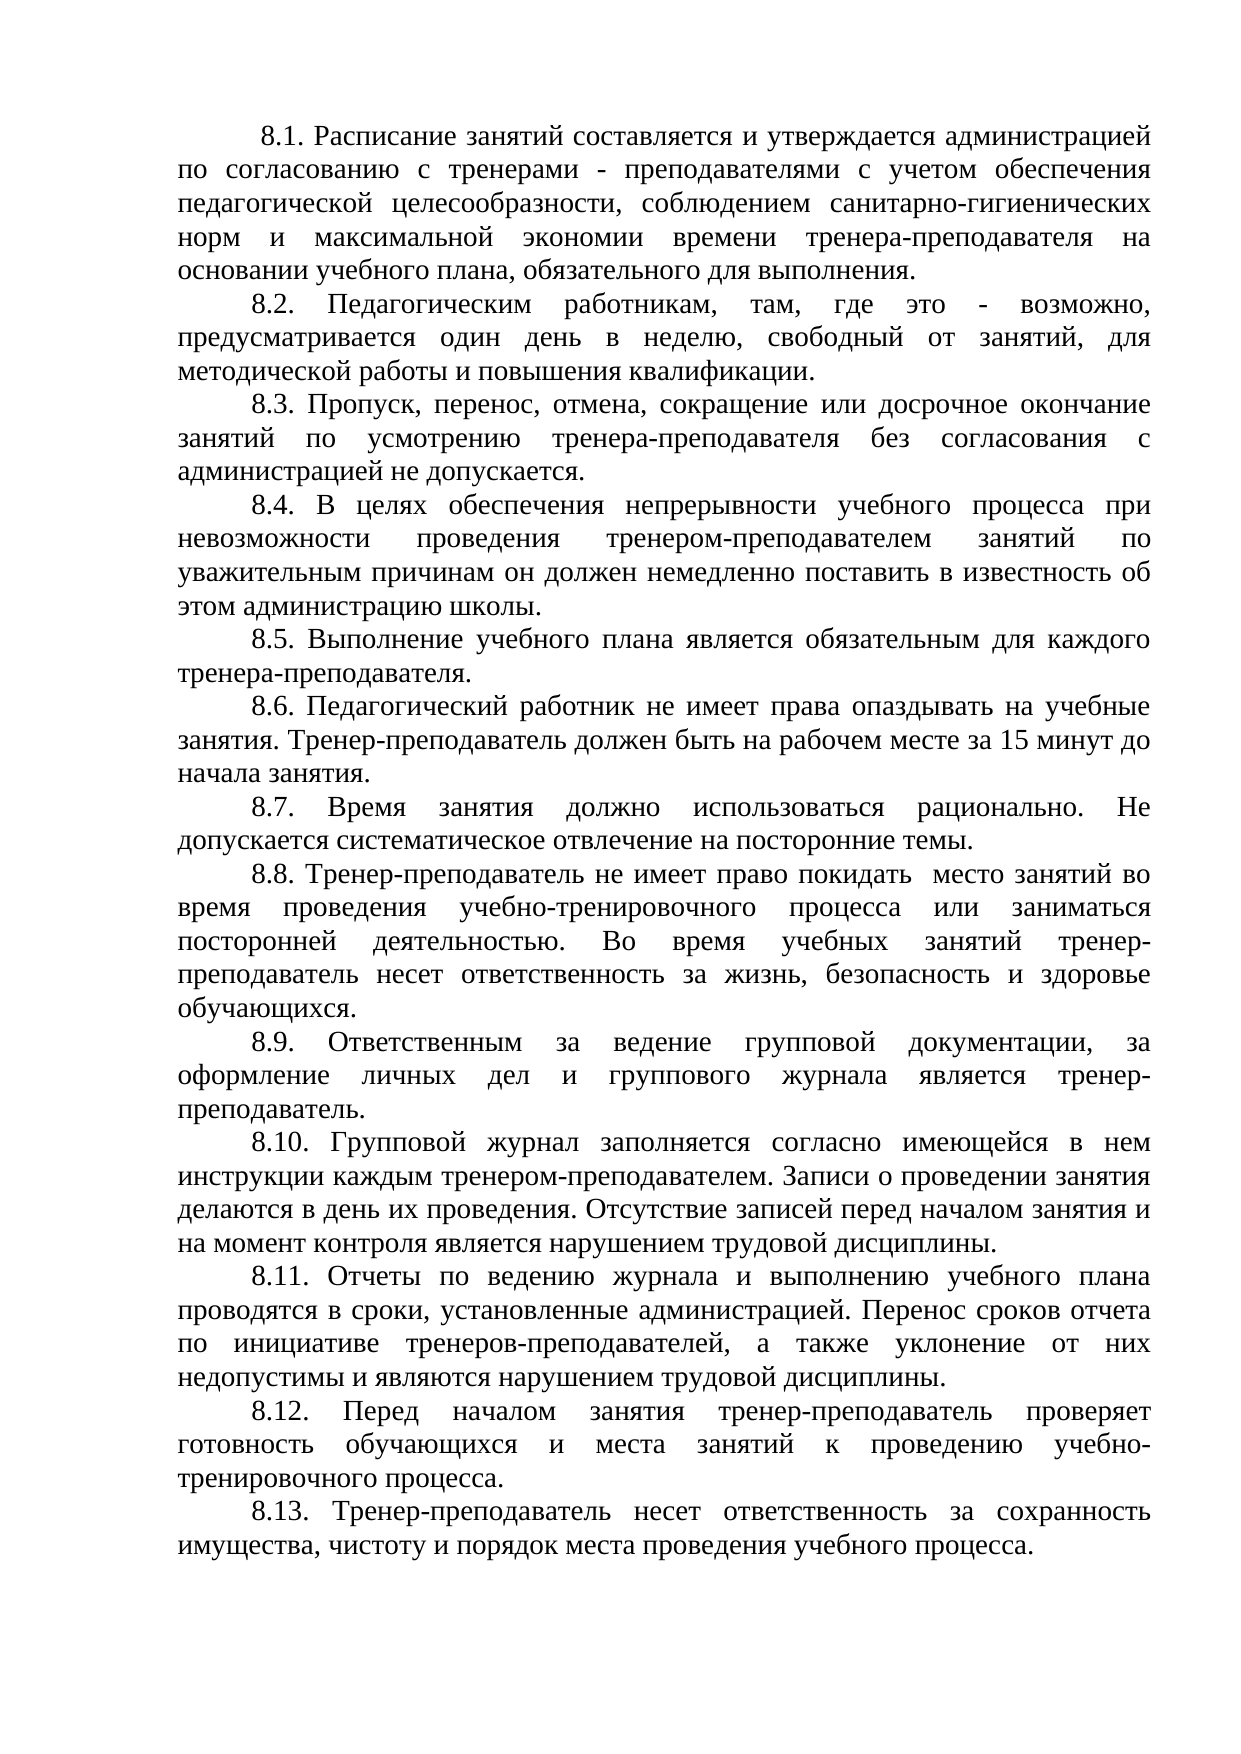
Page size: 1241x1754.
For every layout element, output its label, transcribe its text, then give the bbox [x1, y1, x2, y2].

text 8.1. Расписание занятий составляется и утверждается администрацией по согласованию с тренерами - преподавателями с учетом обеспечения педагогической целесообразности, соблюдением санитарно-гигиенических норм и максимальной экономии времени тренера-преподавателя на основании учебного плана, обязательного для выполнения. [177, 118, 1152, 286]
text 8.4. В целях обеспечения непрерывности учебного процесса при невозможности проведения тренером-преподавателем занятий по уважительным причинам он должен немедленно поставить в известность об этом администрацию школы. [177, 487, 1152, 621]
text 8.6. Педагогический работник не имеет права опаздывать на учебные занятия. Тренер-преподаватель должен быть на рабочем месте за 15 минут до начала занятия. [177, 688, 1152, 789]
text 8.13. Тренер-преподаватель несет ответственность за сохранность имущества, чистоту и порядок места проведения учебного процесса. [177, 1493, 1152, 1560]
text 8.2. Педагогическим работникам, там, где это - возможно, предусматривается один день в неделю, свободный от занятий, для методической работы и повышения квалификации. [177, 286, 1152, 386]
text 8.10. Групповой журнал заполняется согласно имеющейся в нем инструкции каждым тренером-преподавателем. Записи о проведении занятия делаются в день их проведения. Отсутствие записей перед началом занятия и на момент контроля является нарушением трудовой дисциплины. [177, 1124, 1152, 1258]
text 8.8. Тренер-преподаватель не имеет право покидать место занятий во время проведения учебно-тренировочного процесса или заниматься посторонней деятельностью. Во время учебных занятий тренер-преподаватель несет ответственность за жизнь, безопасность и здоровье обучающихся. [177, 856, 1152, 1024]
text 8.7. Время занятия должно использоваться рационально. Не допускается систематическое отвлечение на посторонние темы. [177, 789, 1152, 856]
text 8.12. Перед началом занятия тренер-преподаватель проверяет готовность обучающихся и места занятий к проведению учебно-тренировочного процесса. [177, 1393, 1152, 1493]
text 8.9. Ответственным за ведение групповой документации, за оформление личных дел и группового журнала является тренер-преподаватель. [177, 1024, 1152, 1124]
text 8.11. Отчеты по ведению журнала и выполнению учебного плана проводятся в сроки, установленные администрацией. Перенос сроков отчета по инициативе тренеров-преподавателей, а также уклонение от них недопустимы и являются нарушением трудовой дисциплины. [177, 1258, 1152, 1393]
text 8.3. Пропуск, перенос, отмена, сокращение или досрочное окончание занятий по усмотрению тренера-преподавателя без согласования с администрацией не допускается. [177, 386, 1152, 487]
text 8.5. Выполнение учебного плана является обязательным для каждого тренера-преподавателя. [177, 621, 1152, 688]
